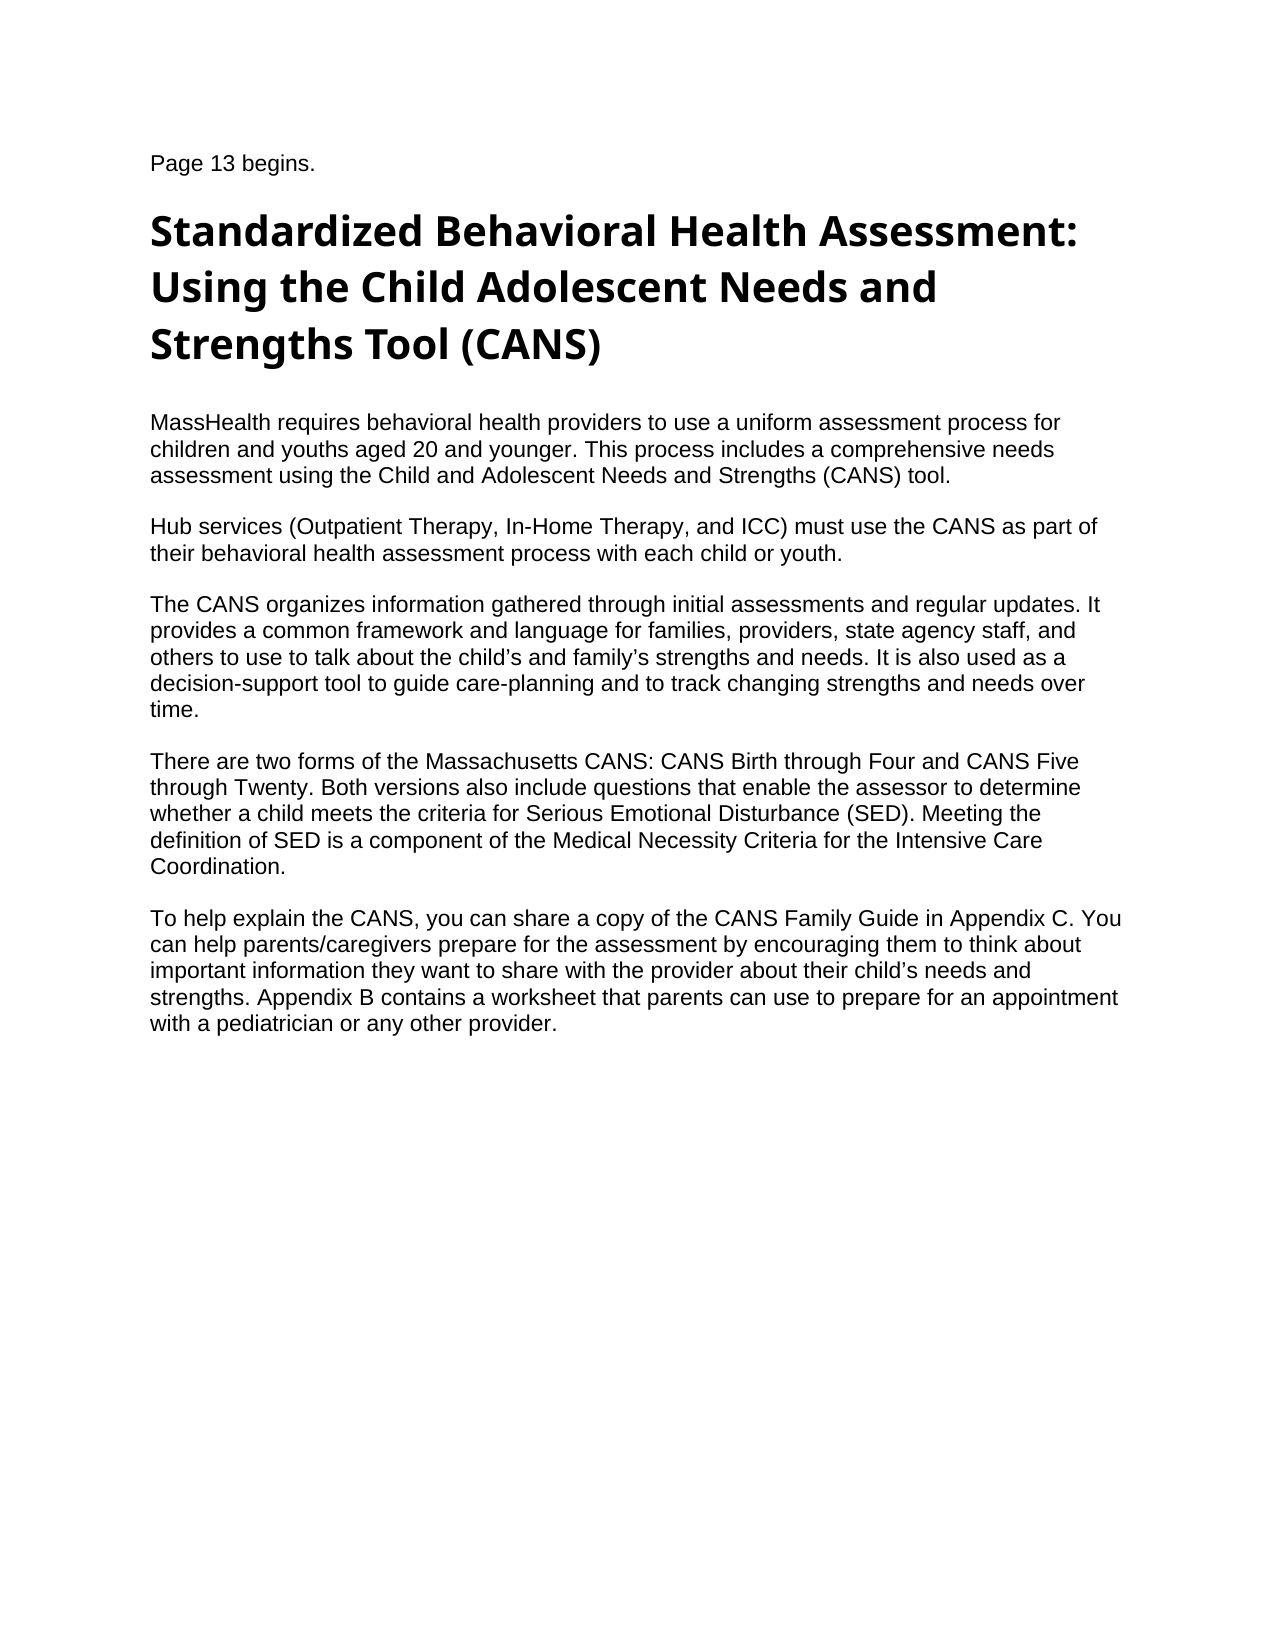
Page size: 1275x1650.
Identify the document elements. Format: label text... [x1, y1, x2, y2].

text Hub services (Outpatient Therapy, In-Home Therapy, and ICC) must use the CANS as part of their behavioral health assessment process with each child or youth. [150, 513, 1125, 566]
text MassHealth requires behavioral health providers to use a uniform assessment process for children and youths aged 20 and younger. This process includes a comprehensive needs assessment using the Child and Adolescent Needs and Strengths (CANS) tool. [150, 409, 1125, 488]
subtitle Standardized Behavioral Health Assessment: Using the Child Adolescent Needs and Strengths Tool (CANS) [150, 201, 1125, 372]
text There are two forms of the Massachusetts CANS: CANS Birth through Four and CANS Five through Twenty. Both versions also include questions that enable the assessor to determine whether a child meets the criteria for Serious Emotional Disturbance (SED). Meeting the definition of SED is a component of the Medical Necessity Criteria for the Intensive Care Coordination. [150, 748, 1125, 879]
text Page 13 begins. [150, 150, 1125, 176]
text The CANS organizes information gathered through initial assessments and regular updates. It provides a common framework and language for families, providers, state agency staff, and others to use to talk about the child’s and family’s strengths and needs. It is also used as a decision-support tool to guide care-planning and to track changing strengths and needs over time. [150, 591, 1125, 723]
text To help explain the CANS, you can share a copy of the CANS Family Guide in Appendix C. You can help parents/caregivers prepare for the assessment by encouraging them to think about important information they want to share with the provider about their child’s needs and strengths. Appendix B contains a worksheet that parents can use to prepare for an appointment with a pediatrician or any other provider. [150, 904, 1125, 1036]
